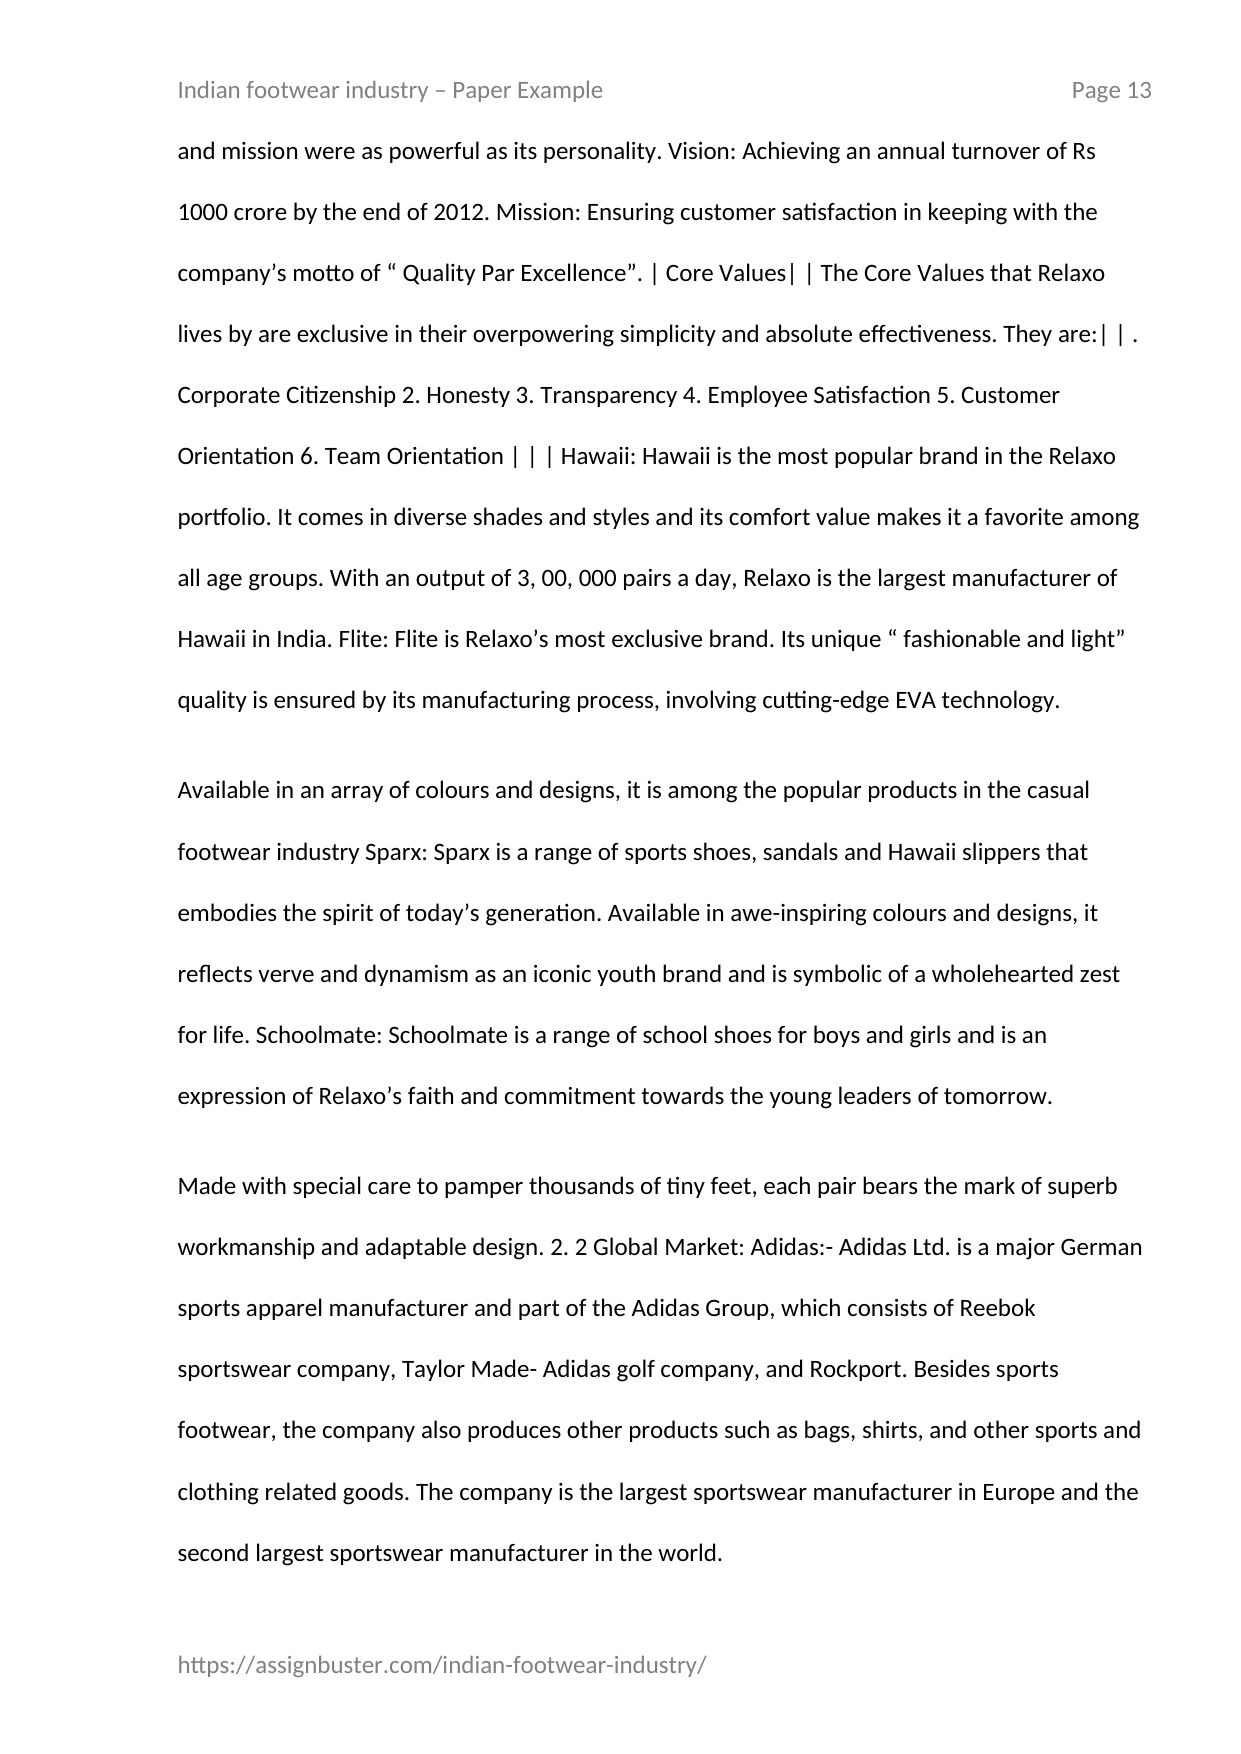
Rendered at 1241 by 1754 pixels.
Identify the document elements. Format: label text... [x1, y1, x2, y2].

text Available in an array of colours and designs, it is among the popular products in the casual footwear industry Sparx: Sparx is a range of sports shoes, sandals and Hawaii slippers that embodies the spirit of today’s generation. Available in awe-inspiring colours and designs, it reflects verve and dynamism as an iconic youth brand and is symbolic of a wholehearted zest for life. Schoolmate: Schoolmate is a range of school shoes for boys and girls and is an expression of Relaxo’s faith and commitment towards the young leaders of tomorrow. [177, 775, 1152, 1110]
text Made with special care to pamper thousands of tiny feet, each pair bears the mark of superb workmanship and adaptable design. 2. 2 Global Market: Adidas:- Adidas Ltd. is a major German sports apparel manufacturer and part of the Adidas Group, which consists of Reebok sportswear company, Taylor Made- Adidas golf company, and Rockport. Besides sports footwear, the company also produces other products such as bags, shirts, and other sports and clothing related goods. The company is the largest sportswear manufacturer in Europe and the second largest sportswear manufacturer in the world. [177, 1170, 1152, 1567]
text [177, 135, 1152, 715]
